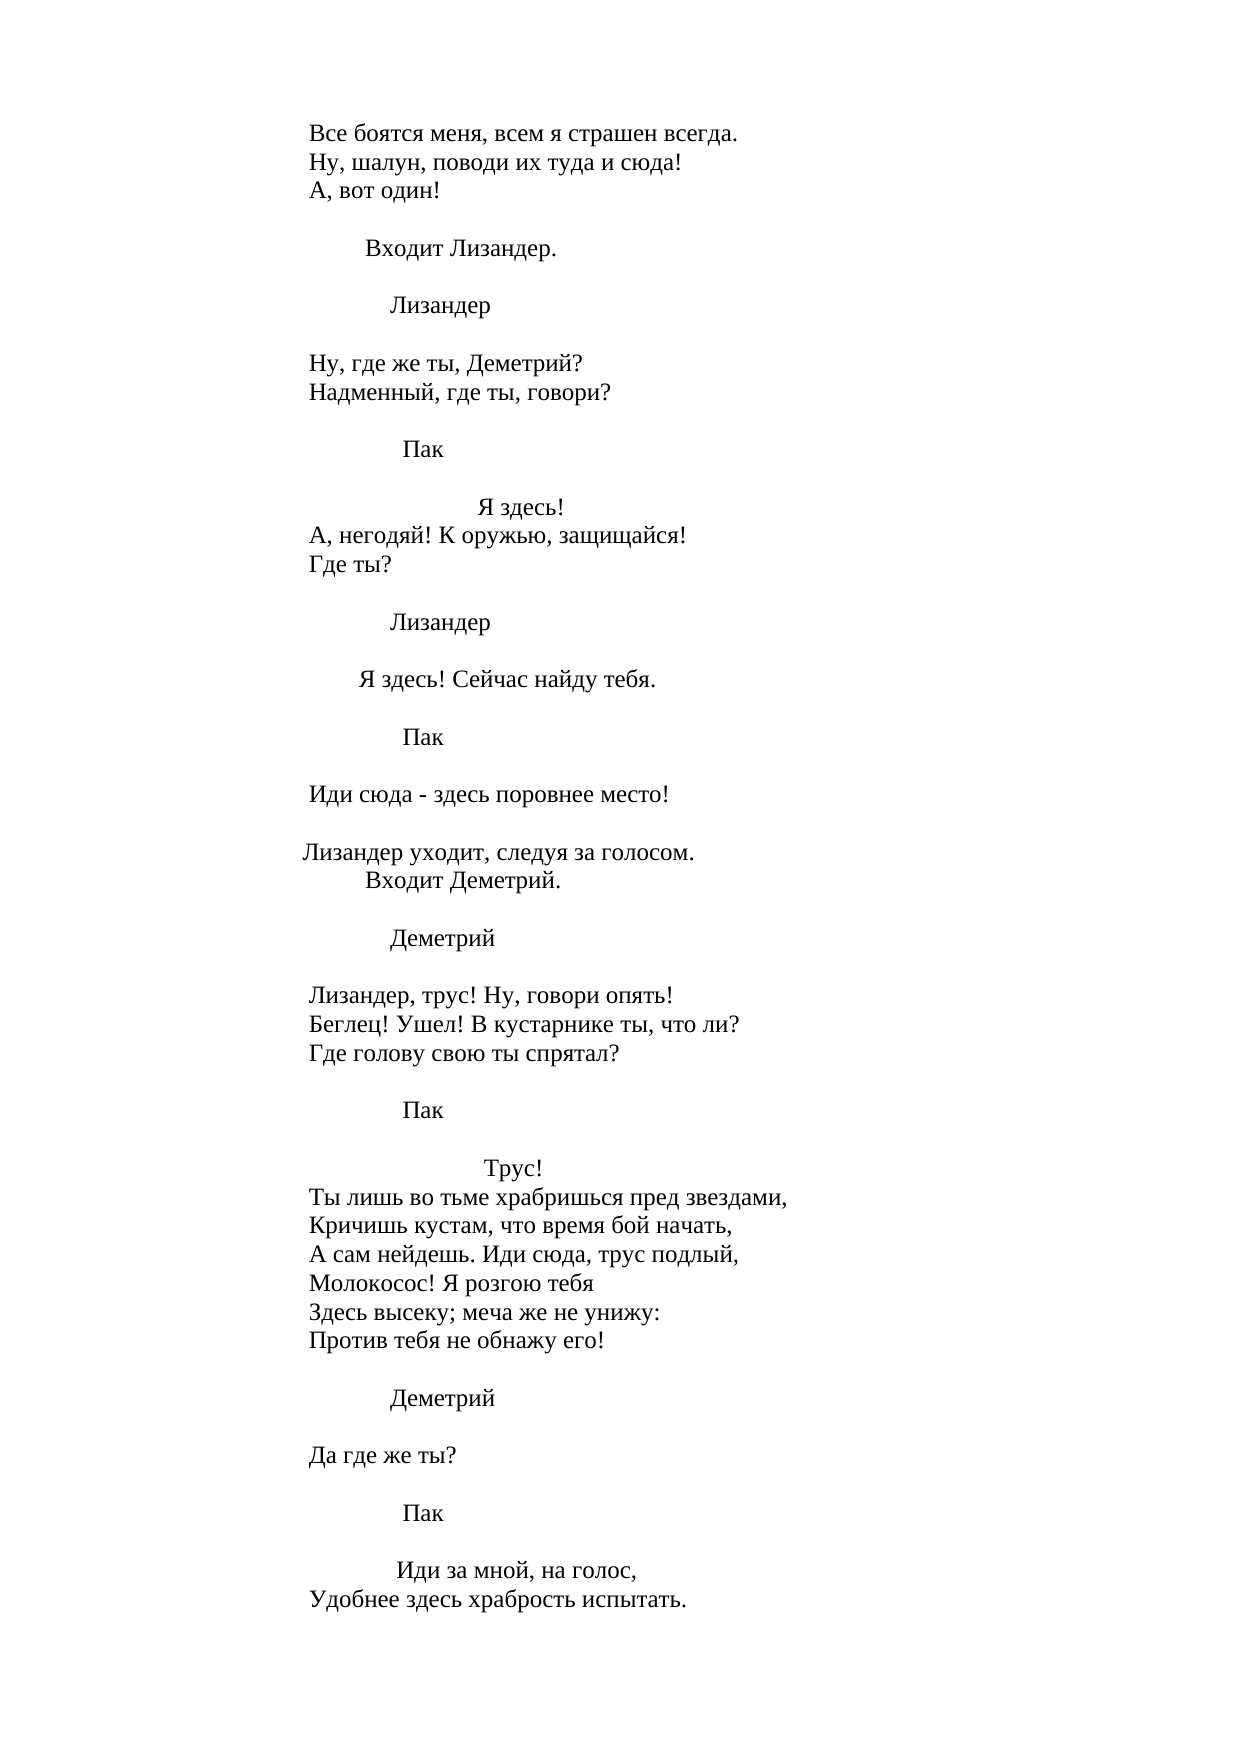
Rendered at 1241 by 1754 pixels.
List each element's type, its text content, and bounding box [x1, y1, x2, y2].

text Ну, шалун, поводи их туда и сюда! [177, 147, 1152, 176]
text Входит Деметрий. [177, 866, 1152, 894]
text Пак [177, 434, 1152, 463]
text А, вот один! [177, 176, 1152, 204]
text Здесь высеку; меча же не унижу: [177, 1297, 1152, 1326]
text Лизандер, трус! Ну, говори опять! [177, 981, 1152, 1009]
text А, негодяй! К оружью, защищайся! [177, 521, 1152, 549]
text А сам нейдешь. Иди сюда, трус подлый, [177, 1239, 1152, 1268]
text Молокосос! Я розгою тебя [177, 1268, 1152, 1297]
text Пак [177, 722, 1152, 751]
text Лизандер [177, 607, 1152, 636]
text Я здесь! [177, 492, 1152, 521]
text Да где же ты? [177, 1441, 1152, 1469]
text Иди сюда - здесь поровнее место! [177, 779, 1152, 808]
text Деметрий [177, 923, 1152, 952]
text Я здесь! Сейчас найду тебя. [177, 664, 1152, 693]
text Деметрий [177, 1383, 1152, 1412]
text Удобнее здесь храбрость испытать. [177, 1584, 1152, 1613]
text Лизандер [177, 291, 1152, 319]
text Против тебя не обнажу его! [177, 1326, 1152, 1354]
text Пак [177, 1096, 1152, 1124]
text Где голову свою ты спрятал? [177, 1038, 1152, 1067]
text Трус! [177, 1153, 1152, 1182]
text Ты лишь во тьме храбришься пред звездами, [177, 1182, 1152, 1211]
text Лизандер уходит, следуя за голосом. [177, 837, 1152, 866]
text Все боятся меня, всем я страшен всегда. [177, 118, 1152, 147]
text Беглец! Ушел! В кустарнике ты, что ли? [177, 1009, 1152, 1038]
text Иди за мной, на голос, [177, 1556, 1152, 1584]
text Входит Лизандер. [177, 233, 1152, 262]
text Где ты? [177, 549, 1152, 578]
text Надменный, где ты, говори? [177, 377, 1152, 406]
text Пак [177, 1498, 1152, 1527]
text Ну, где же ты, Деметрий? [177, 348, 1152, 377]
text Кричишь кустам, что время бой начать, [177, 1211, 1152, 1239]
